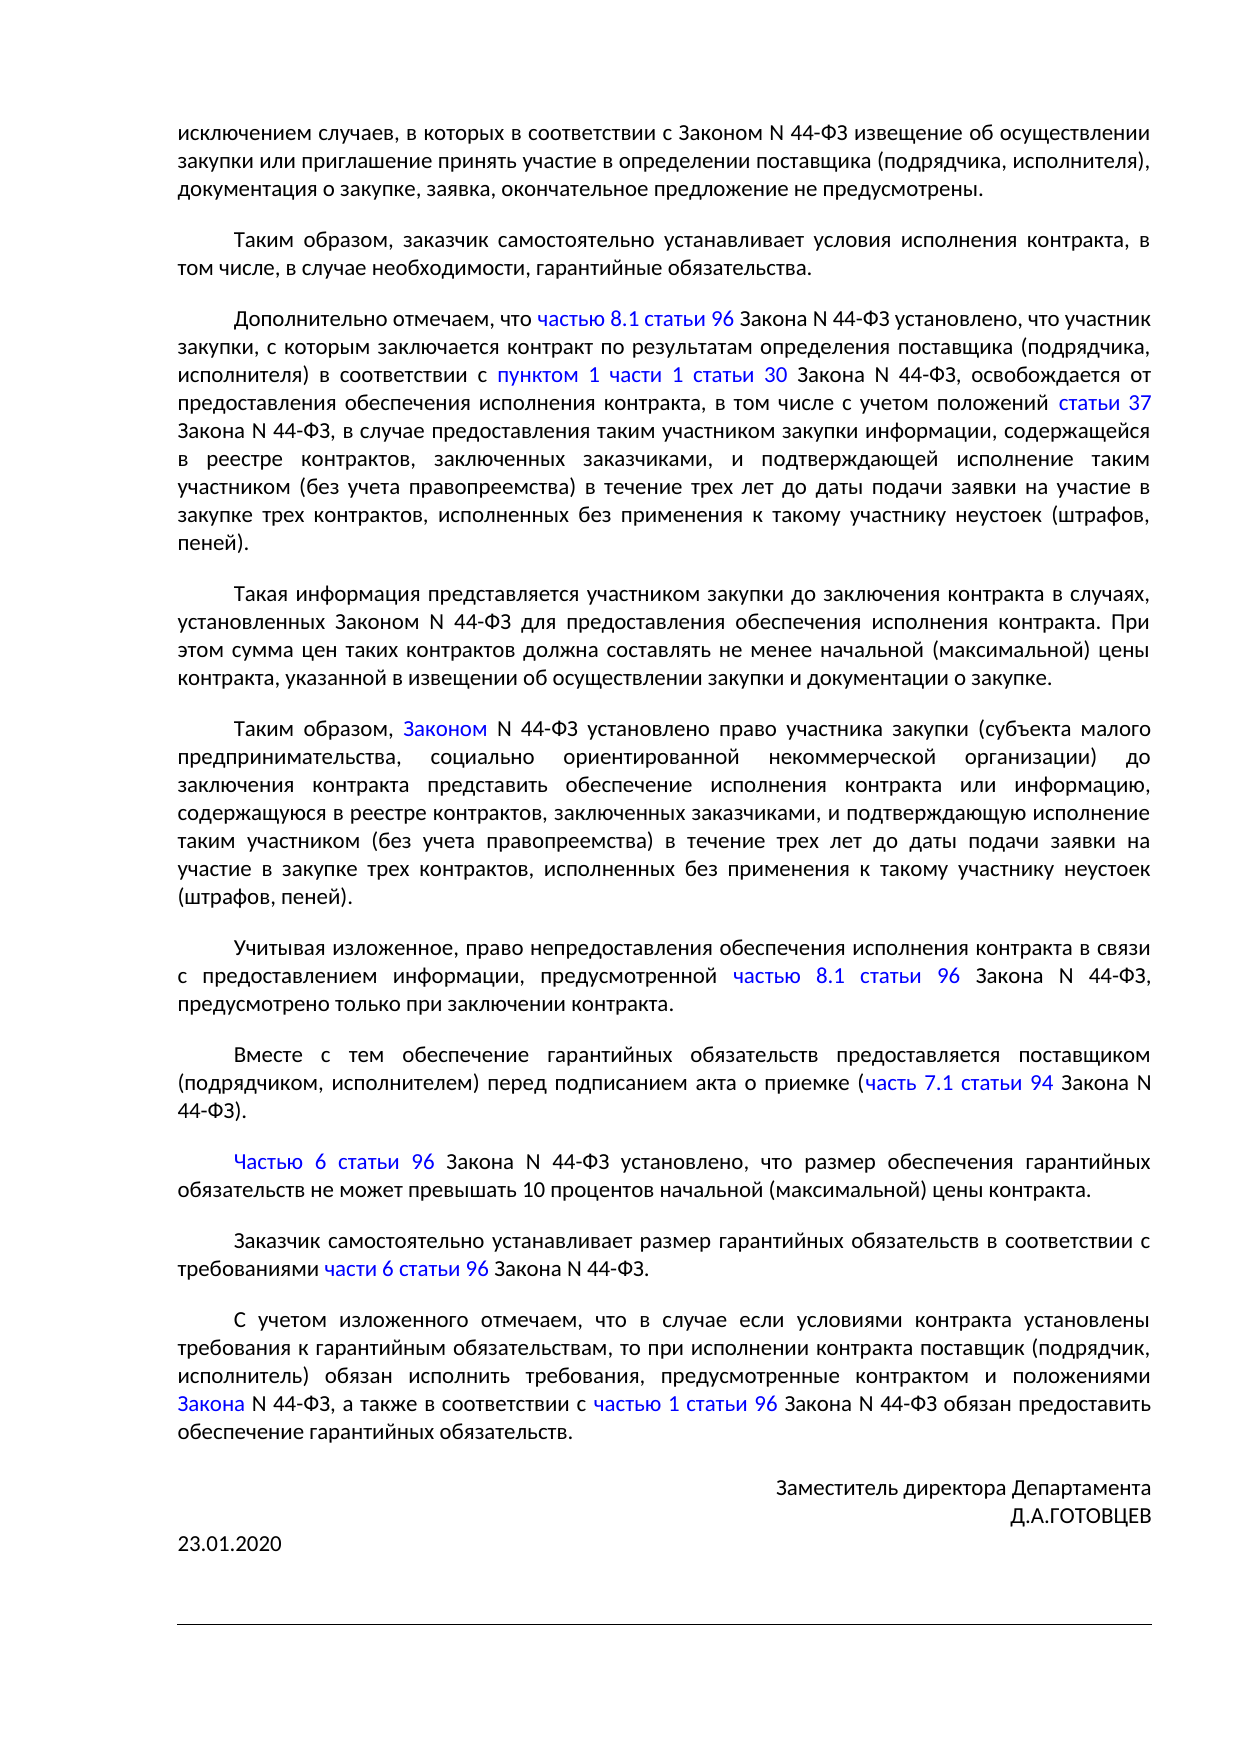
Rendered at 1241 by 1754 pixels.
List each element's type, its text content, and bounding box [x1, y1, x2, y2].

text Учитывая изложенное, право непредоставления обеспечения исполнения контракта в связи с предоставлением информации, предусмотренной частью 8.1 статьи 96 Закона N 44-ФЗ, предусмотрено только при заключении контракта. [177, 933, 1152, 1017]
text Заказчик самостоятельно устанавливает размер гарантийных обязательств в соответствии с требованиями части 6 статьи 96 Закона N 44-ФЗ. [177, 1226, 1152, 1282]
text Д.А.ГОТОВЦЕВ [177, 1501, 1152, 1529]
text Вместе с тем обеспечение гарантийных обязательств предоставляется поставщиком (подрядчиком, исполнителем) перед подписанием акта о приемке (часть 7.1 статьи 94 Закона N 44-ФЗ). [177, 1040, 1152, 1124]
text Частью 6 статьи 96 Закона N 44-ФЗ установлено, что размер обеспечения гарантийных обязательств не может превышать 10 процентов начальной (максимальной) цены контракта. [177, 1147, 1152, 1203]
text Таким образом, заказчик самостоятельно устанавливает условия исполнения контракта, в том числе, в случае необходимости, гарантийные обязательства. [177, 225, 1152, 281]
text Дополнительно отмечаем, что частью 8.1 статьи 96 Закона N 44-ФЗ установлено, что участник закупки, с которым заключается контракт по результатам определения поставщика (подрядчика, исполнителя) в соответствии с пунктом 1 части 1 статьи 30 Закона N 44-ФЗ, освобождается от предоставления обеспечения исполнения контракта, в том числе с учетом положений статьи 37 Закона N 44-ФЗ, в случае предоставления таким участником закупки информации, содержащейся в реестре контрактов, заключенных заказчиками, и подтверждающей исполнение таким участником (без учета правопреемства) в течение трех лет до даты подачи заявки на участие в закупке трех контрактов, исполненных без применения к такому участнику неустоек (штрафов, пеней). [177, 304, 1152, 556]
text Заместитель директора Департамента [177, 1473, 1152, 1501]
text Таким образом, Законом N 44-ФЗ установлено право участника закупки (субъекта малого предпринимательства, социально ориентированной некоммерческой организации) до заключения контракта представить обеспечение исполнения контракта или информацию, содержащуюся в реестре контрактов, заключенных заказчиками, и подтверждающую исполнение таким участником (без учета правопреемства) в течение трех лет до даты подачи заявки на участие в закупке трех контрактов, исполненных без применения к такому участнику неустоек (штрафов, пеней). [177, 714, 1152, 910]
text Такая информация представляется участником закупки до заключения контракта в случаях, установленных Законом N 44-ФЗ для предоставления обеспечения исполнения контракта. При этом сумма цен таких контрактов должна составлять не менее начальной (максимальной) цены контракта, указанной в извещении об осуществлении закупки и документации о закупке. [177, 579, 1152, 691]
text С учетом изложенного отмечаем, что в случае если условиями контракта установлены требования к гарантийным обязательствам, то при исполнении контракта поставщик (подрядчик, исполнитель) обязан исполнить требования, предусмотренные контрактом и положениями Закона N 44-ФЗ, а также в соответствии с частью 1 статьи 96 Закона N 44-ФЗ обязан предоставить обеспечение гарантийных обязательств. [177, 1305, 1152, 1445]
text 23.01.2020 [177, 1529, 1152, 1557]
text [177, 118, 1152, 202]
